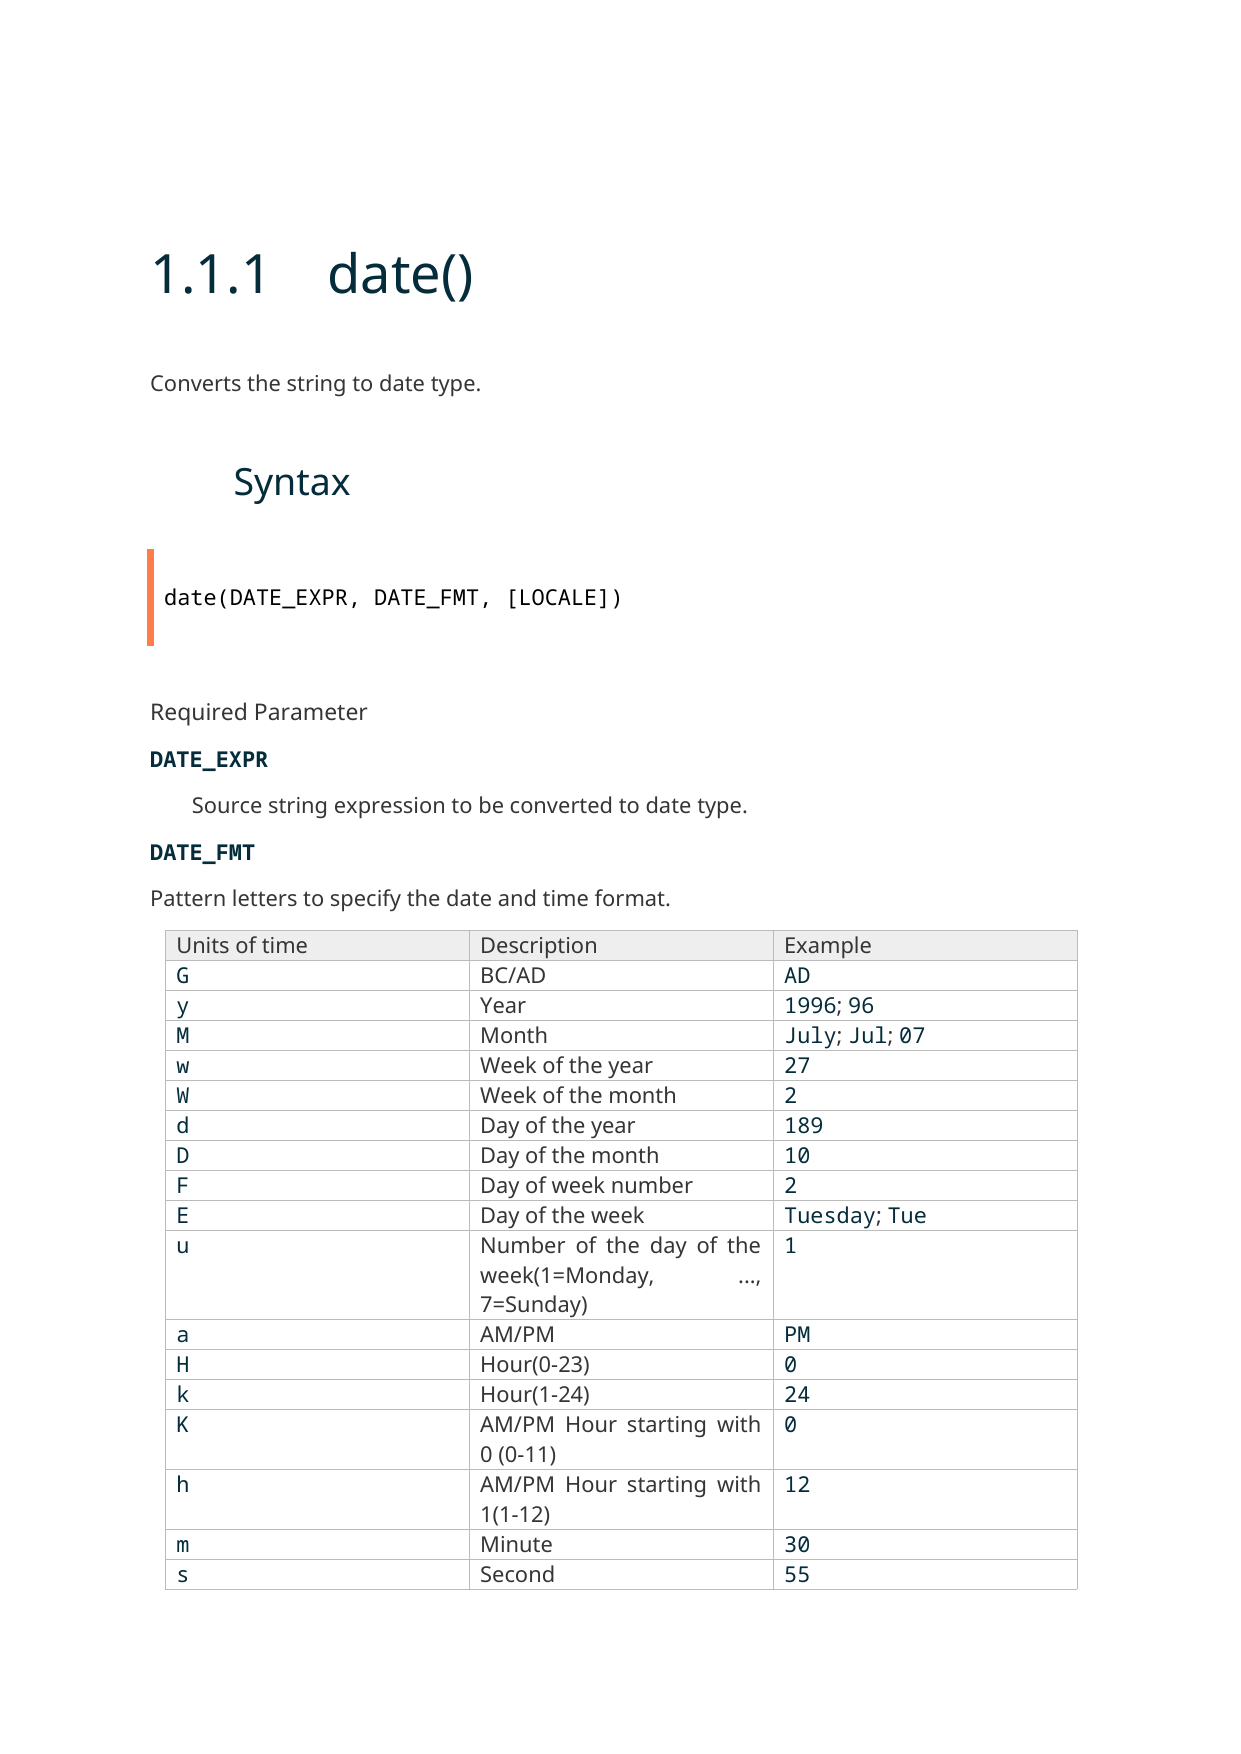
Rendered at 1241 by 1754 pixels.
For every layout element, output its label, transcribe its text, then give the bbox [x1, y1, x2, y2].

table_cell 0 [774, 1350, 1077, 1379]
table_cell a [166, 1320, 469, 1349]
text Converts the string to date type. [150, 368, 1090, 397]
table_cell s [166, 1560, 469, 1589]
subtitle Syntax [150, 456, 1090, 507]
table_cell 1996; 96 [774, 991, 1077, 1020]
table_cell 55 [774, 1560, 1077, 1589]
table_cell Hour(0-23) [470, 1350, 773, 1379]
table_cell Month [470, 1021, 773, 1050]
table_cell 2 [774, 1171, 1077, 1200]
table_cell D [166, 1141, 469, 1170]
text date(DATE_EXPR, DATE_FMT, [LOCALE]) [154, 550, 1093, 645]
table_cell M [166, 1021, 469, 1050]
table_cell W [166, 1081, 469, 1110]
table_cell Day of week number [470, 1171, 773, 1200]
subtitle date() [150, 236, 1090, 309]
table_cell AM/PM Hour starting with 0 (0-11) [470, 1410, 773, 1469]
table_cell 30 [774, 1530, 1077, 1559]
text Required Parameter [150, 696, 1090, 727]
table_cell w [166, 1051, 469, 1080]
table_cell m [166, 1530, 469, 1559]
table_cell u [166, 1231, 469, 1319]
table_cell G [166, 961, 469, 990]
table_cell 0 [774, 1410, 1077, 1469]
table_cell AD [774, 961, 1077, 990]
table_cell E [166, 1201, 469, 1230]
table_cell Number of the day of the week(1=Monday, ..., 7=Sunday) [470, 1231, 773, 1319]
table_cell Day of the month [470, 1141, 773, 1170]
table_cell Day of the week [470, 1201, 773, 1230]
text Source string expression to be converted to date type. [192, 790, 1090, 820]
table_cell 10 [774, 1141, 1077, 1170]
table_cell 24 [774, 1380, 1077, 1409]
table_cell BC/AD [470, 961, 773, 990]
table_cell 12 [774, 1470, 1077, 1529]
table_cell H [166, 1350, 469, 1379]
table_cell y [166, 991, 469, 1020]
table_cell AM/PM [470, 1320, 773, 1349]
table_cell AM/PM Hour starting with 1(1-12) [470, 1470, 773, 1529]
table_header Example [774, 931, 1077, 960]
table_cell 27 [774, 1051, 1077, 1080]
table_cell 1 [774, 1231, 1077, 1319]
text Pattern letters to specify the date and time format. [150, 883, 1090, 913]
table_cell Second [470, 1560, 773, 1589]
table_cell h [166, 1470, 469, 1529]
text DATE_EXPR [150, 744, 1090, 774]
table_cell PM [774, 1320, 1077, 1349]
table_cell July; Jul; 07 [774, 1021, 1077, 1050]
table_cell Day of the year [470, 1111, 773, 1140]
table_cell Week of the month [470, 1081, 773, 1110]
table_header Description [470, 931, 773, 960]
table_cell F [166, 1171, 469, 1200]
table_cell 189 [774, 1111, 1077, 1140]
table_cell K [166, 1410, 469, 1469]
text DATE_FMT [150, 837, 1090, 867]
table_header Units of time [166, 931, 469, 960]
table_cell Hour(1-24) [470, 1380, 773, 1409]
table_cell Week of the year [470, 1051, 773, 1080]
table_cell k [166, 1380, 469, 1409]
table_cell Tuesday; Tue [774, 1201, 1077, 1230]
table_cell d [166, 1111, 469, 1140]
table_cell Year [470, 991, 773, 1020]
table_cell 2 [774, 1081, 1077, 1110]
table_cell Minute [470, 1530, 773, 1559]
